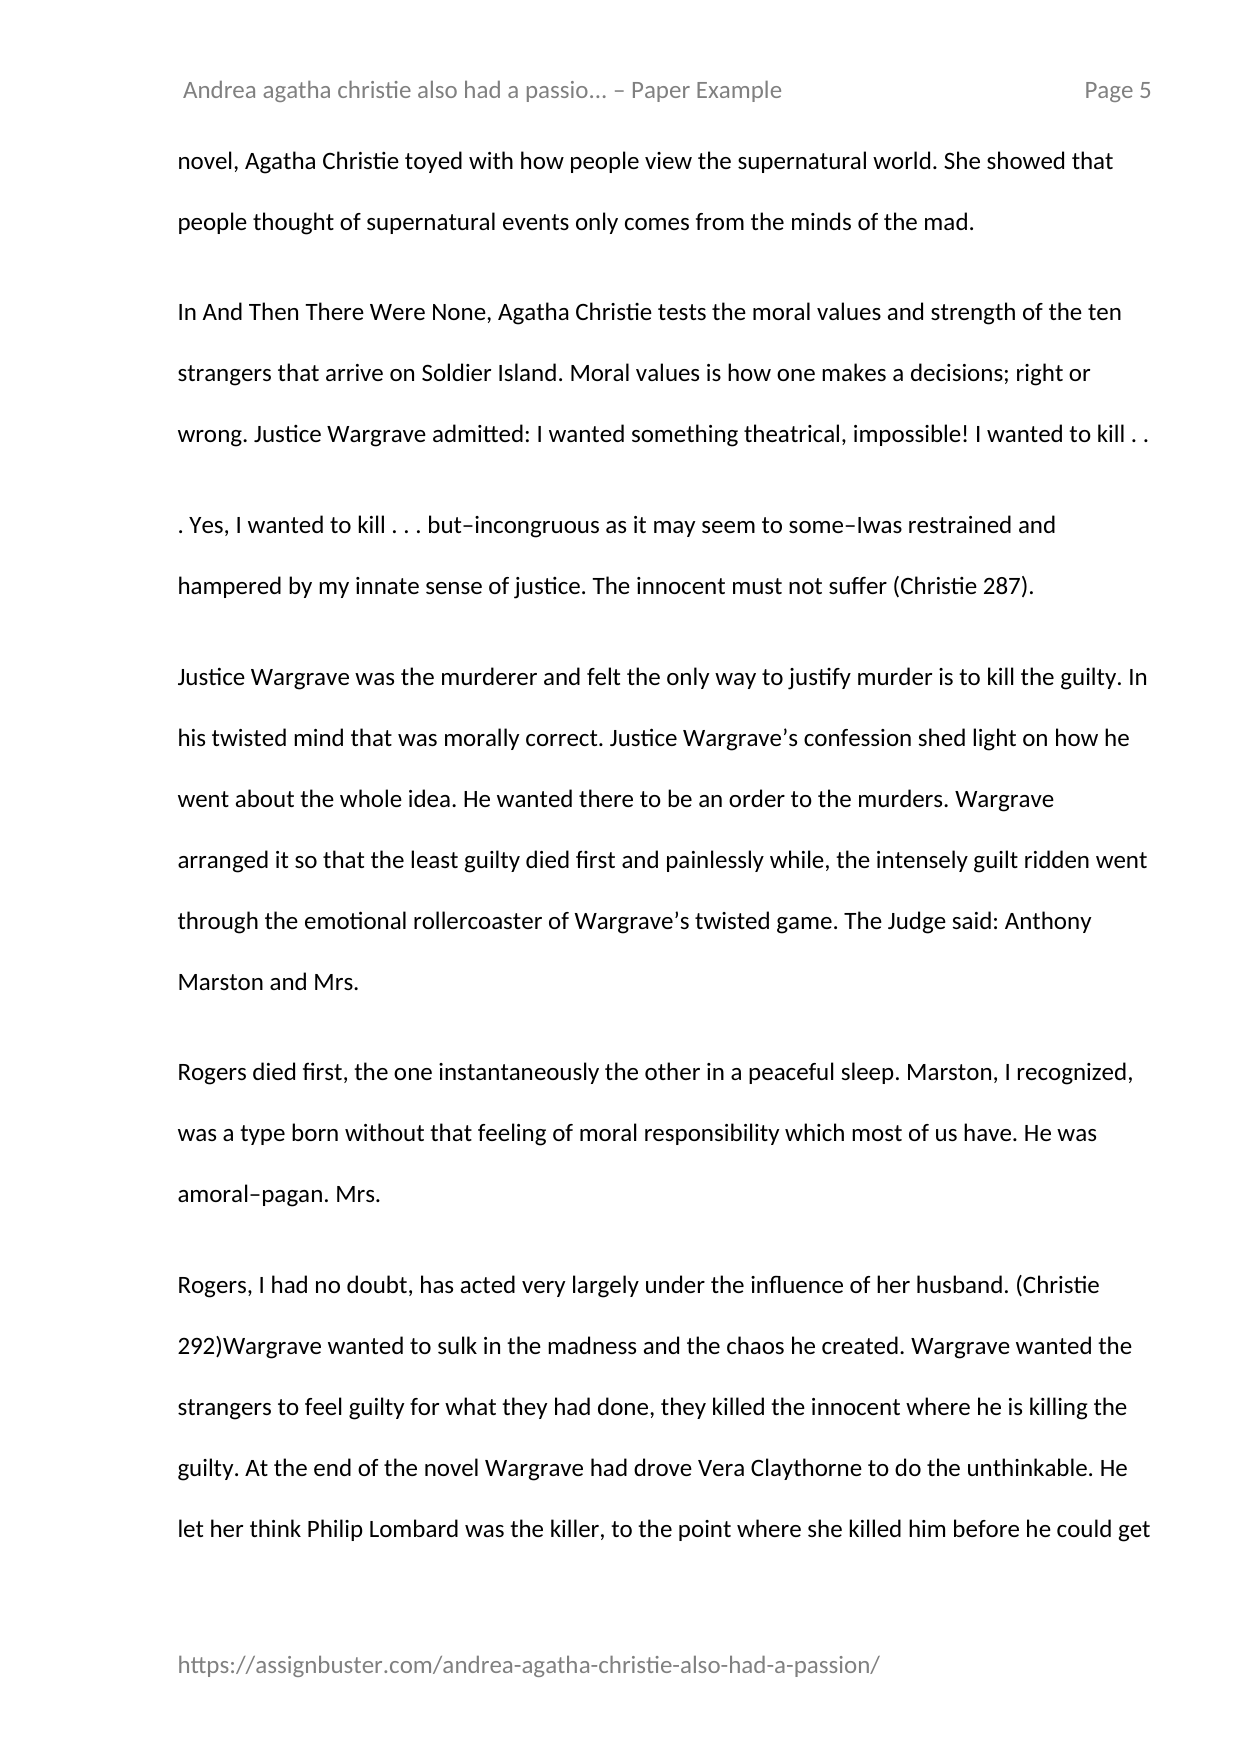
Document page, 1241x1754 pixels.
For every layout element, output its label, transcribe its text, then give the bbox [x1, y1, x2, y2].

text . Yes, I wanted to kill . . . but–incongruous as it may seem to some–Iwas restrained and hampered by my innate sense of justice. The innocent must not suffer (Christie 287). [177, 509, 1152, 601]
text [177, 1269, 1152, 1544]
text Rogers died first, the one instantaneously the other in a peaceful sleep. Marston, I recognized, was a type born without that feeling of moral responsibility which most of us have. He was amoral–pagan. Mrs. [177, 1056, 1152, 1209]
text Justice Wargrave was the murderer and felt the only way to justify murder is to kill the guilty. In his twisted mind that was morally correct. Justice Wargrave’s confession shed light on how he went about the whole idea. He wanted there to be an order to the murders. Wargrave arranged it so that the least guilty died first and painlessly while, the intensely guilt ridden went through the emotional rollercoaster of Wargrave’s twisted game. The Judge said: Anthony Marston and Mrs. [177, 661, 1152, 996]
text In And Then There Were None, Agatha Christie tests the moral values and strength of the ten strangers that arrive on Soldier Island. Moral values is how one makes a decisions; right or wrong. Justice Wargrave admitted: I wanted something theatrical, impossible! I wanted to kill . . [177, 297, 1152, 449]
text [177, 145, 1152, 237]
